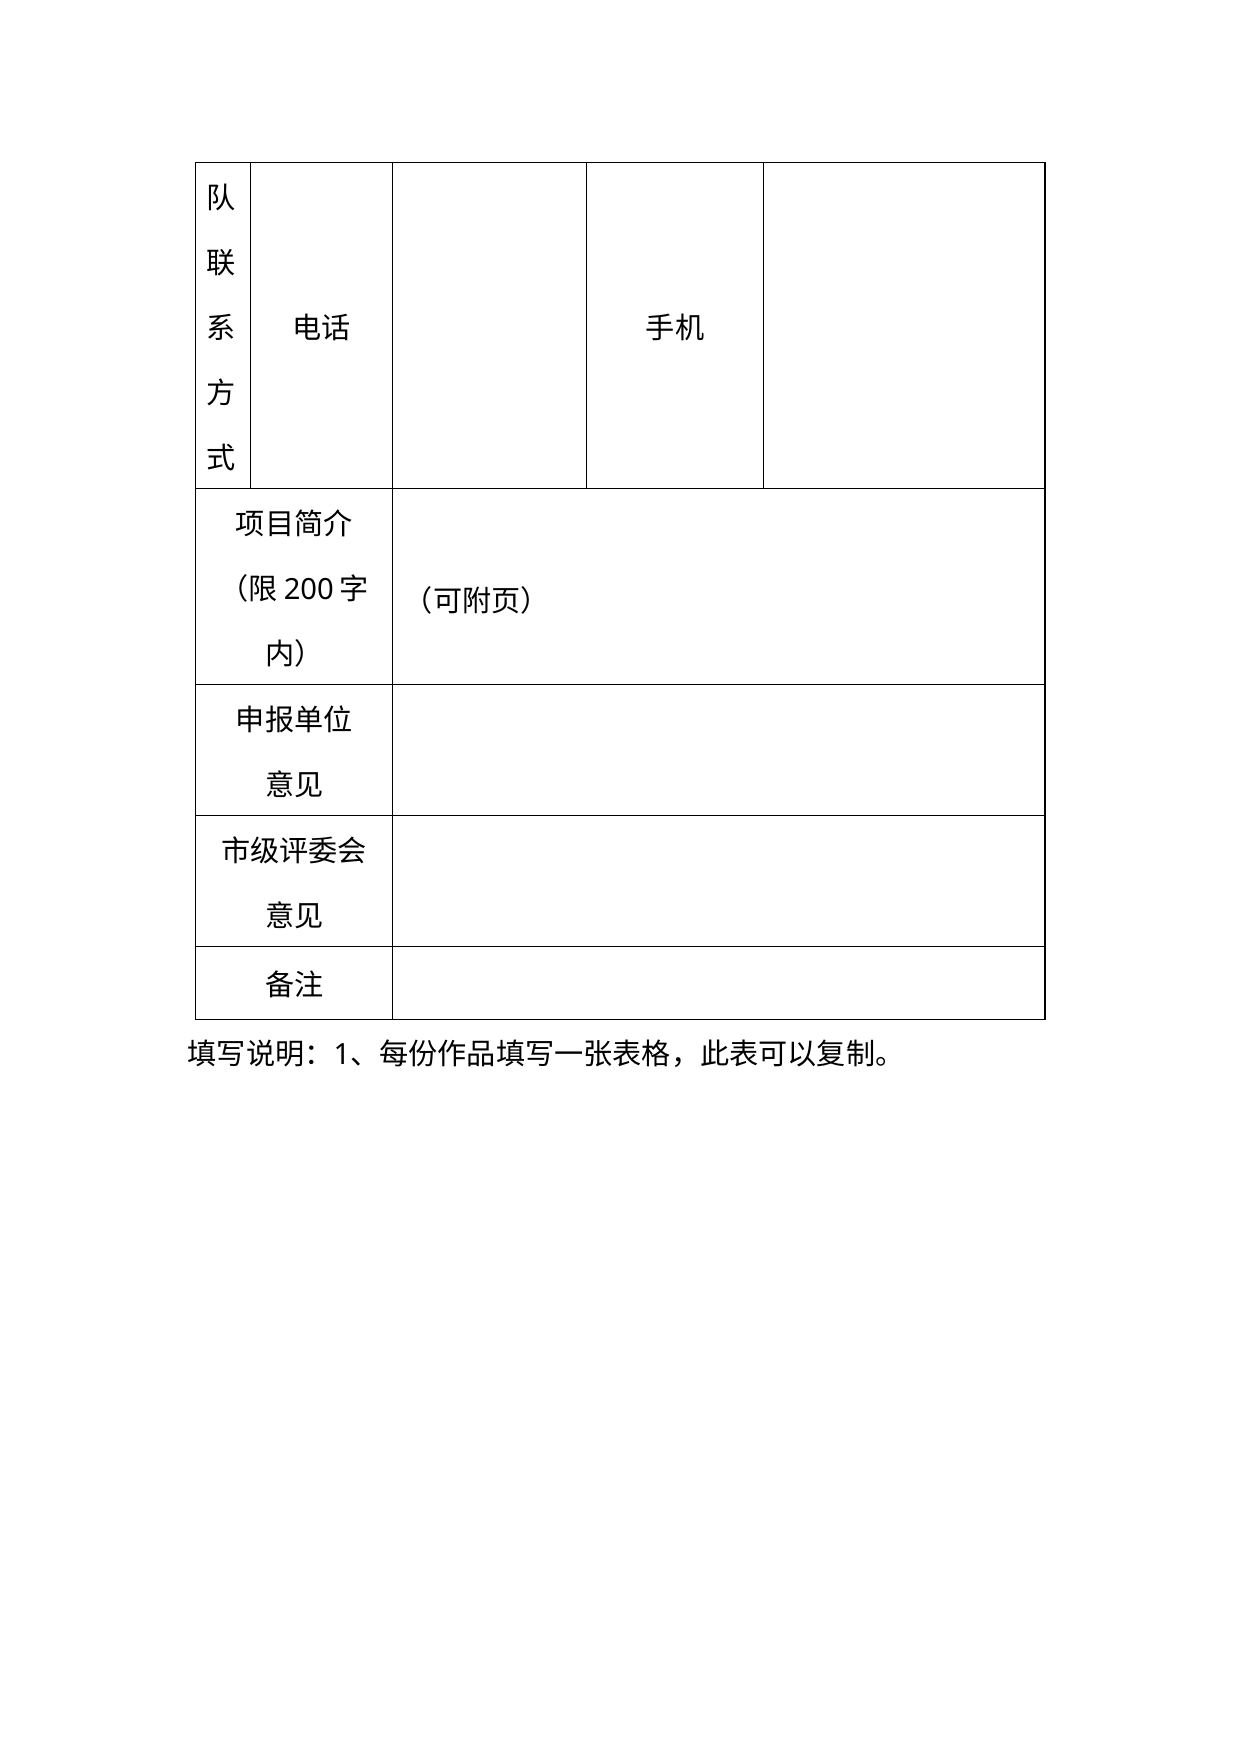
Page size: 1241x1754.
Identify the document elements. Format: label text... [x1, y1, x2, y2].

table_cell （可附页） [393, 489, 1044, 684]
table_cell 备注 [196, 947, 392, 1019]
table_cell 手机 [587, 163, 763, 488]
table_cell [393, 947, 1044, 1019]
table_cell 申报单位 意见 [196, 685, 392, 815]
text 填写说明：1、每份作品填写一张表格，此表可以复制。 [187, 1020, 1053, 1085]
table_cell 项目简介（限200字内） [196, 489, 392, 684]
table_cell 电话 [251, 163, 392, 488]
table_cell [764, 163, 1044, 488]
table_cell [393, 816, 1044, 946]
table_cell [393, 163, 586, 488]
table_cell 市级评委会意见 [196, 816, 392, 946]
table_cell 团队联系方式 [196, 163, 250, 488]
table_cell [393, 685, 1044, 815]
